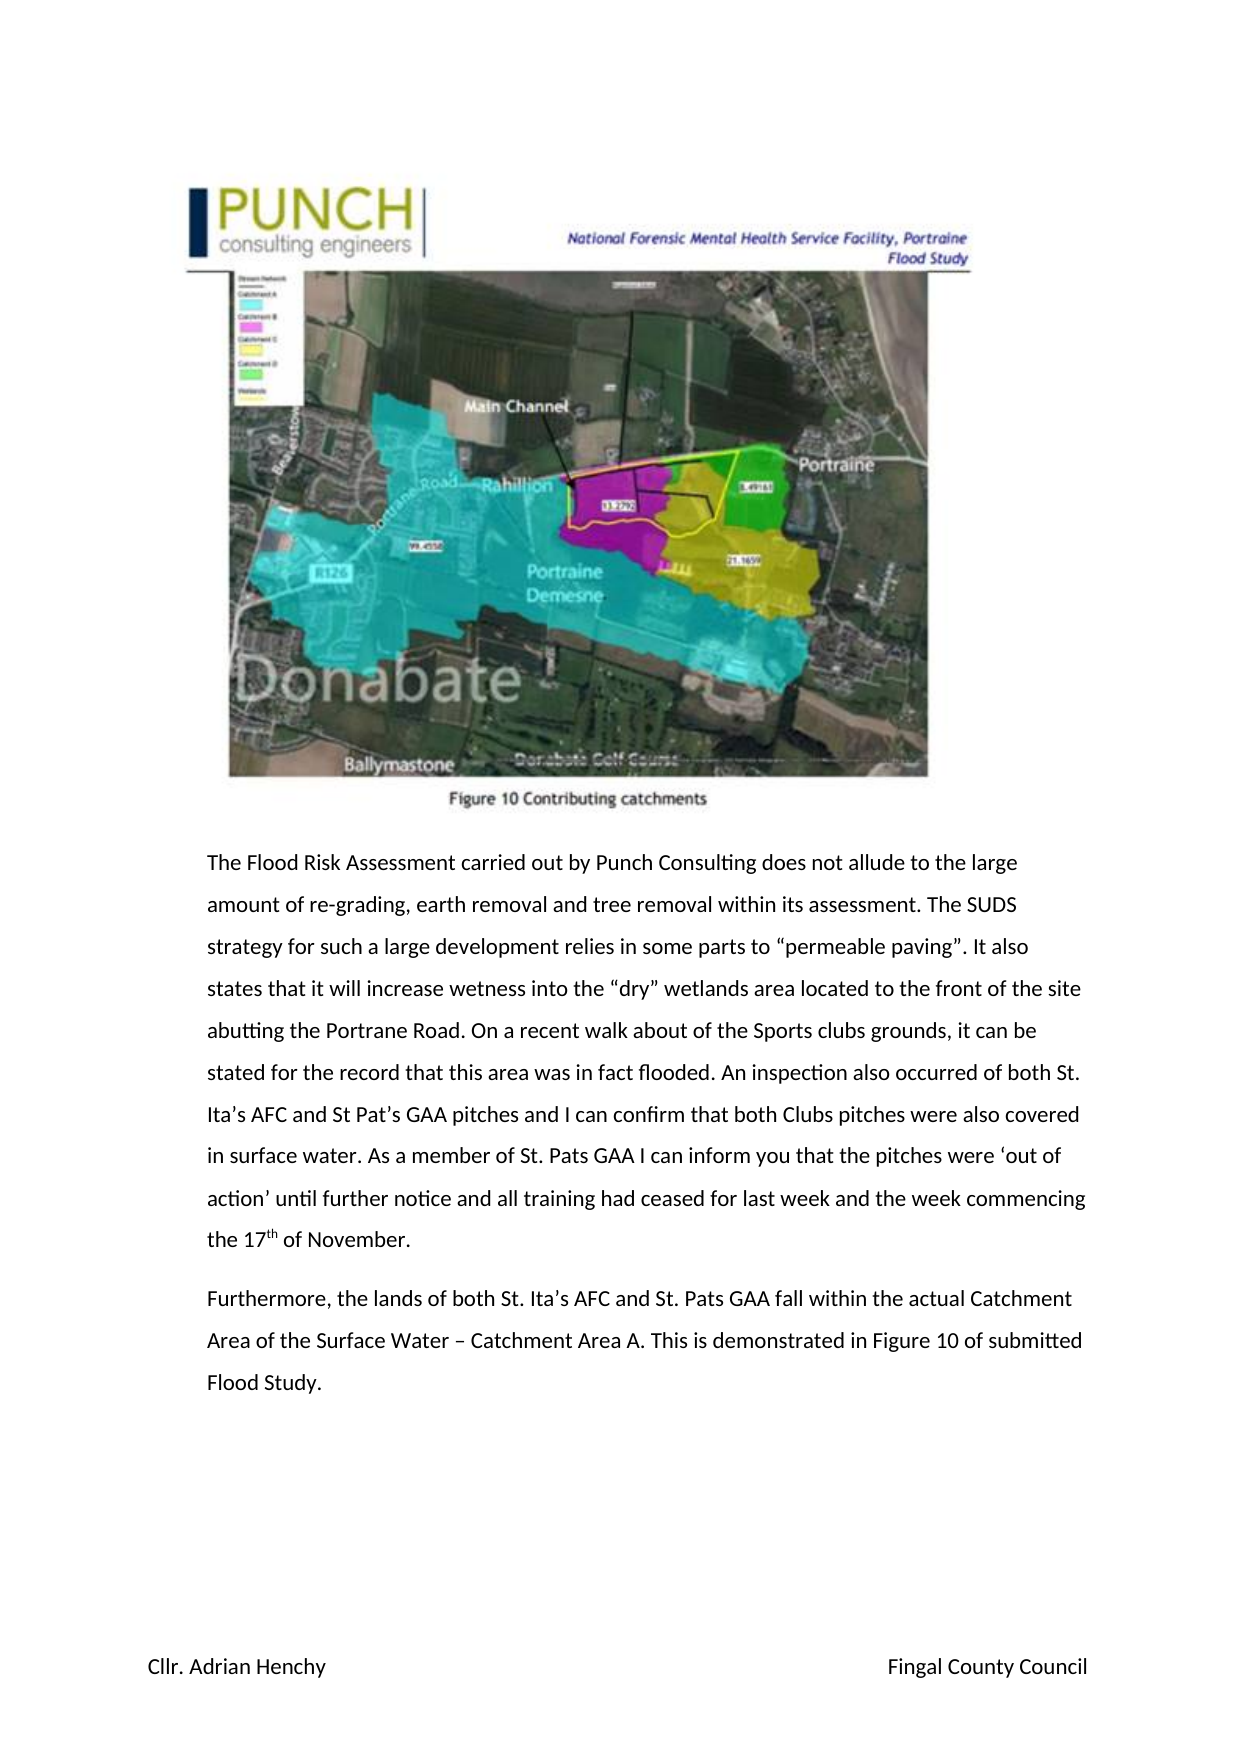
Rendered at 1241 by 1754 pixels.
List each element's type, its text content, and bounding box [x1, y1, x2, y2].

picture [147, 150, 992, 818]
text The Flood Risk Assessment carried out by Punch Consulting does not allude to the large amount of re-grading, earth removal and tree removal within its assessment. The SUDS strategy for such a large development relies in some parts to “permeable paving”. It also states that it will increase wetness into the “dry” wetlands area located to the front of the site abutting the Portrane Road. On a recent walk about of the Sports clubs grounds, it can be stated for the record that this area was in fact flooded. An inspection also occurred of both St. Ita’s AFC and St Pat’s GAA pitches and I can confirm that both Clubs pitches were also covered in surface water. As a member of St. Pats GAA I can inform you that the pitches were ‘out of action’ until further notice and all training had ceased for last week and the week commencing the 17th of November. [207, 848, 1090, 1254]
text Furthermore, the lands of both St. Ita’s AFC and St. Pats GAA fall within the actual Catchment Area of the Surface Water – Catchment Area A. This is demonstrated in Figure 10 of submitted Flood Study. [207, 1284, 1090, 1396]
